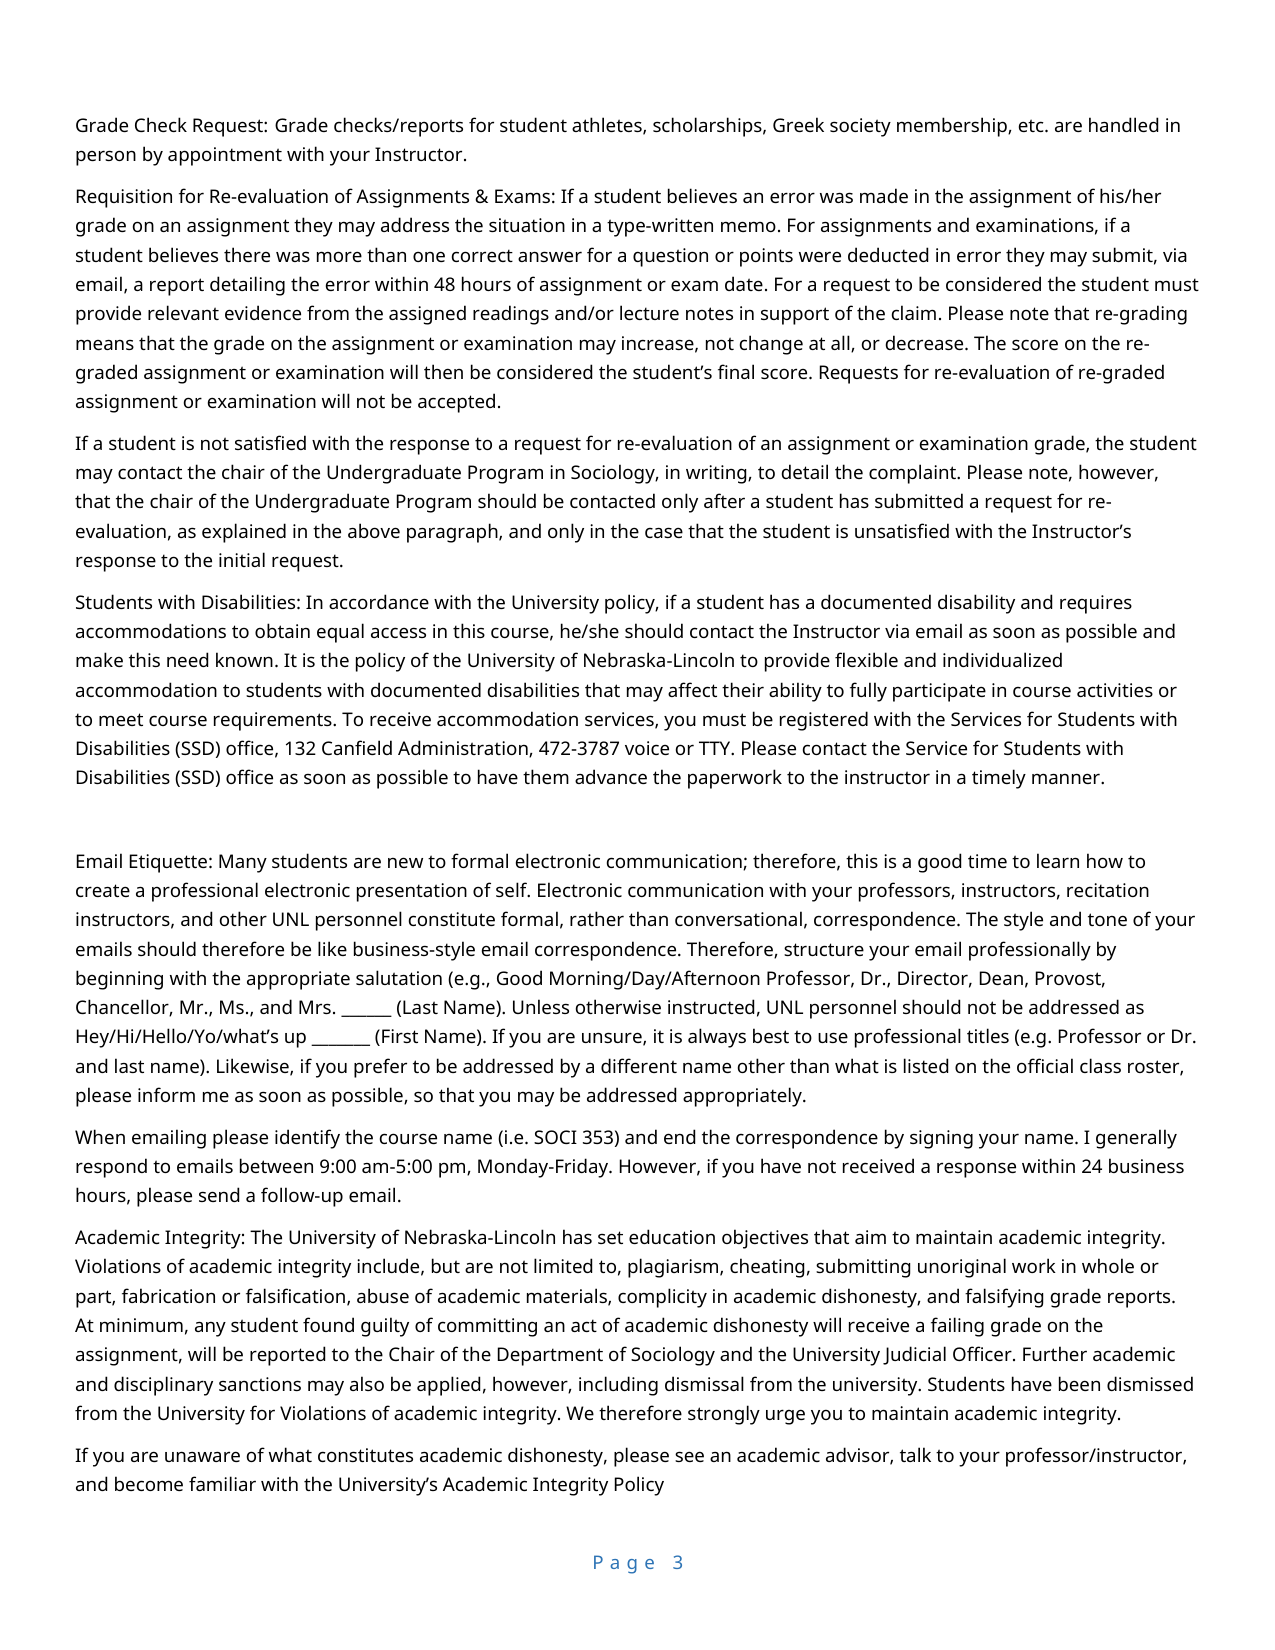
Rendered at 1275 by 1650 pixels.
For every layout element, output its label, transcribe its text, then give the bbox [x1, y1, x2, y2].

text Grade Check Request: Grade checks/reports for student athletes, scholarships, Greek society membership, etc. are handled in person by appointment with your Instructor. [75, 112, 1200, 167]
text Academic Integrity: The University of Nebraska-Lincoln has set education objectives that aim to maintain academic integrity. Violations of academic integrity include, but are not limited to, plagiarism, cheating, submitting unoriginal work in whole or part, fabrication or falsification, abuse of academic materials, complicity in academic dishonesty, and falsifying grade reports. At minimum, any student found guilty of committing an act of academic dishonesty will receive a failing grade on the assignment, will be reported to the Chair of the Department of Sociology and the University Judicial Officer. Further academic and disciplinary sanctions may also be applied, however, including dismissal from the university. Students have been dismissed from the University for Violations of academic integrity. We therefore strongly urge you to maintain academic integrity. [75, 1224, 1200, 1426]
text Students with Disabilities: In accordance with the University policy, if a student has a documented disability and requires accommodations to obtain equal access in this course, he/she should contact the Instructor via email as soon as possible and make this need known. It is the policy of the University of Nebraska-Lincoln to provide flexible and individualized accommodation to students with documented disabilities that may affect their ability to fully participate in course activities or to meet course requirements. To receive accommodation services, you must be registered with the Services for Students with Disabilities (SSD) office, 132 Canfield Administration, 472-3787 voice or TTY. Please contact the Service for Students with Disabilities (SSD) office as soon as possible to have them advance the paperwork to the instructor in a timely manner. [75, 589, 1200, 790]
text If a student is not satisfied with the response to a request for re-evaluation of an assignment or examination grade, the student may contact the chair of the Undergraduate Program in Sociology, in writing, to detail the complaint. Please note, however, that the chair of the Undergraduate Program should be contacted only after a student has submitted a request for re-evaluation, as explained in the above paragraph, and only in the case that the student is unsatisfied with the Instructor’s response to the initial request. [75, 430, 1200, 573]
text Email Etiquette: Many students are new to formal electronic communication; therefore, this is a good time to learn how to create a professional electronic presentation of self. Electronic communication with your professors, instructors, recitation instructors, and other UNL personnel constitute formal, rather than conversational, correspondence. The style and tone of your emails should therefore be like business-style email correspondence. Therefore, structure your email professionally by beginning with the appropriate salutation (e.g., Good Morning/Day/Afternoon Professor, Dr., Director, Dean, Provost, Chancellor, Mr., Ms., and Mrs. ______ (Last Name). Unless otherwise instructed, UNL personnel should not be addressed as Hey/Hi/Hello/Yo/what’s up _______ (First Name). If you are unsure, it is always best to use professional titles (e.g. Professor or Dr. and last name). Likewise, if you prefer to be addressed by a different name other than what is listed on the official class roster, please inform me as soon as possible, so that you may be addressed appropriately. [75, 848, 1200, 1108]
text Requisition for Re-evaluation of Assignments & Exams: If a student believes an error was made in the assignment of his/her grade on an assignment they may address the situation in a type-written memo. For assignments and examinations, if a student believes there was more than one correct answer for a question or points were deducted in error they may submit, via email, a report detailing the error within 48 hours of assignment or exam date. For a request to be considered the student must provide relevant evidence from the assigned readings and/or lecture notes in support of the claim. Please note that re-grading means that the grade on the assignment or examination may increase, not change at all, or decrease. The score on the re-graded assignment or examination will then be considered the student’s final score. Requests for re-evaluation of re-graded assignment or examination will not be accepted. [75, 183, 1200, 414]
text If you are unaware of what constitutes academic dishonesty, please see an academic advisor, talk to your professor/instructor, and become familiar with the University’s Academic Integrity Policy [75, 1442, 1200, 1497]
text When emailing please identify the course name (i.e. SOCI 353) and end the correspondence by signing your name. I generally respond to emails between 9:00 am-5:00 pm, Monday-Friday. However, if you have not received a response within 24 business hours, please send a follow-up email. [75, 1124, 1200, 1208]
